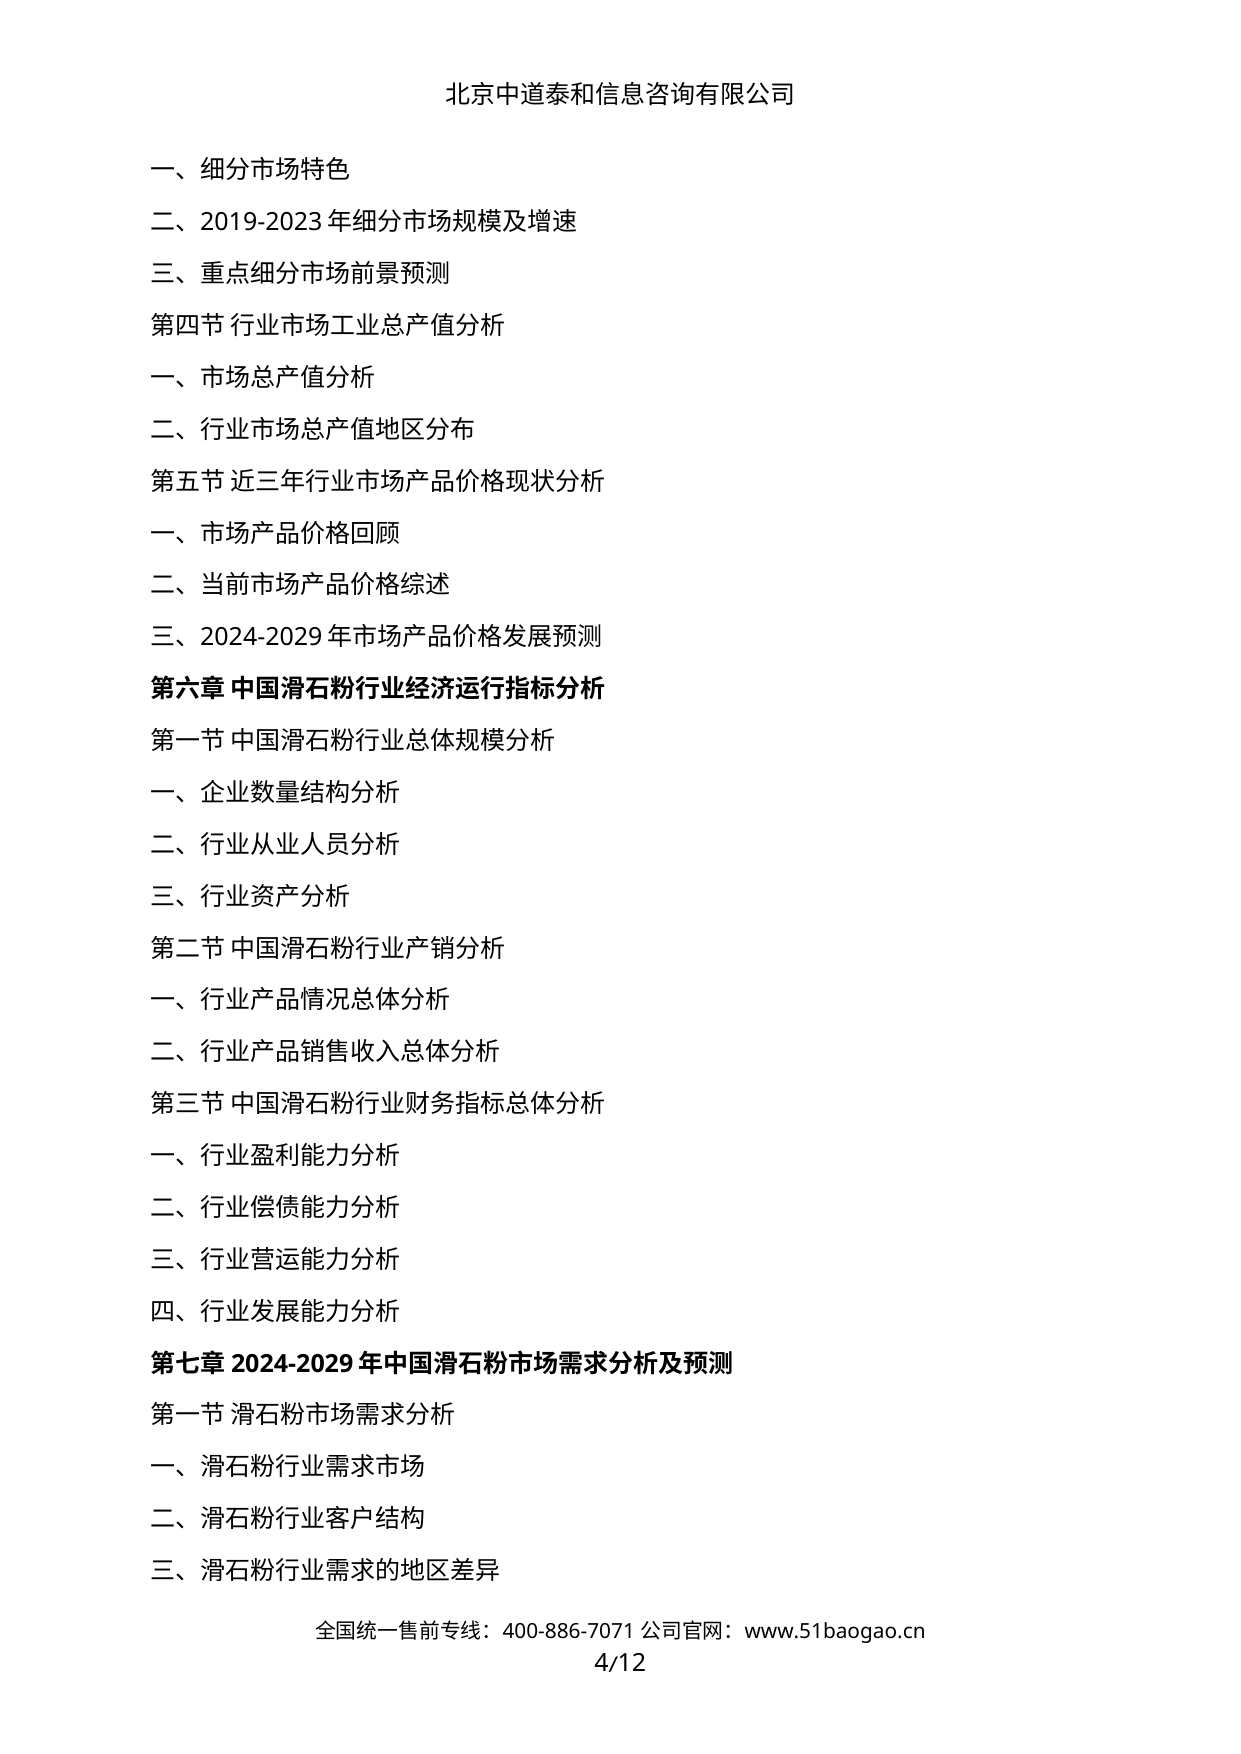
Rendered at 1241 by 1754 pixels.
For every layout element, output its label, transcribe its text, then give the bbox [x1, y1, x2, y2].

text 第二节 中国滑石粉行业产销分析 [150, 928, 1090, 964]
text 三、2024-2029年市场产品价格发展预测 [150, 617, 1090, 653]
text 二、行业偿债能力分析 [150, 1187, 1090, 1224]
text 四、行业发展能力分析 [150, 1291, 1090, 1327]
text 二、滑石粉行业客户结构 [150, 1499, 1090, 1535]
text 一、细分市场特色 [150, 150, 1090, 186]
text 一、滑石粉行业需求市场 [150, 1447, 1090, 1483]
text 二、行业市场总产值地区分布 [150, 409, 1090, 446]
text 二、2019-2023年细分市场规模及增速 [150, 202, 1090, 238]
text 三、行业营运能力分析 [150, 1239, 1090, 1276]
text 第三节 中国滑石粉行业财务指标总体分析 [150, 1084, 1090, 1120]
text 第五节 近三年行业市场产品价格现状分析 [150, 461, 1090, 497]
text 第一节 中国滑石粉行业总体规模分析 [150, 721, 1090, 757]
text 一、行业盈利能力分析 [150, 1136, 1090, 1172]
text 一、行业产品情况总体分析 [150, 980, 1090, 1016]
text 一、市场总产值分析 [150, 357, 1090, 394]
text 第六章 中国滑石粉行业经济运行指标分析 [150, 669, 1090, 705]
text 三、行业资产分析 [150, 876, 1090, 912]
text 第七章 2024-2029年中国滑石粉市场需求分析及预测 [150, 1343, 1090, 1379]
text 三、滑石粉行业需求的地区差异 [150, 1551, 1090, 1587]
text 三、重点细分市场前景预测 [150, 254, 1090, 290]
text 第四节 行业市场工业总产值分析 [150, 306, 1090, 342]
text 一、企业数量结构分析 [150, 772, 1090, 809]
text 二、当前市场产品价格综述 [150, 565, 1090, 601]
text 二、行业从业人员分析 [150, 824, 1090, 861]
text 一、市场产品价格回顾 [150, 513, 1090, 549]
text 第一节 滑石粉市场需求分析 [150, 1395, 1090, 1431]
text 二、行业产品销售收入总体分析 [150, 1032, 1090, 1068]
